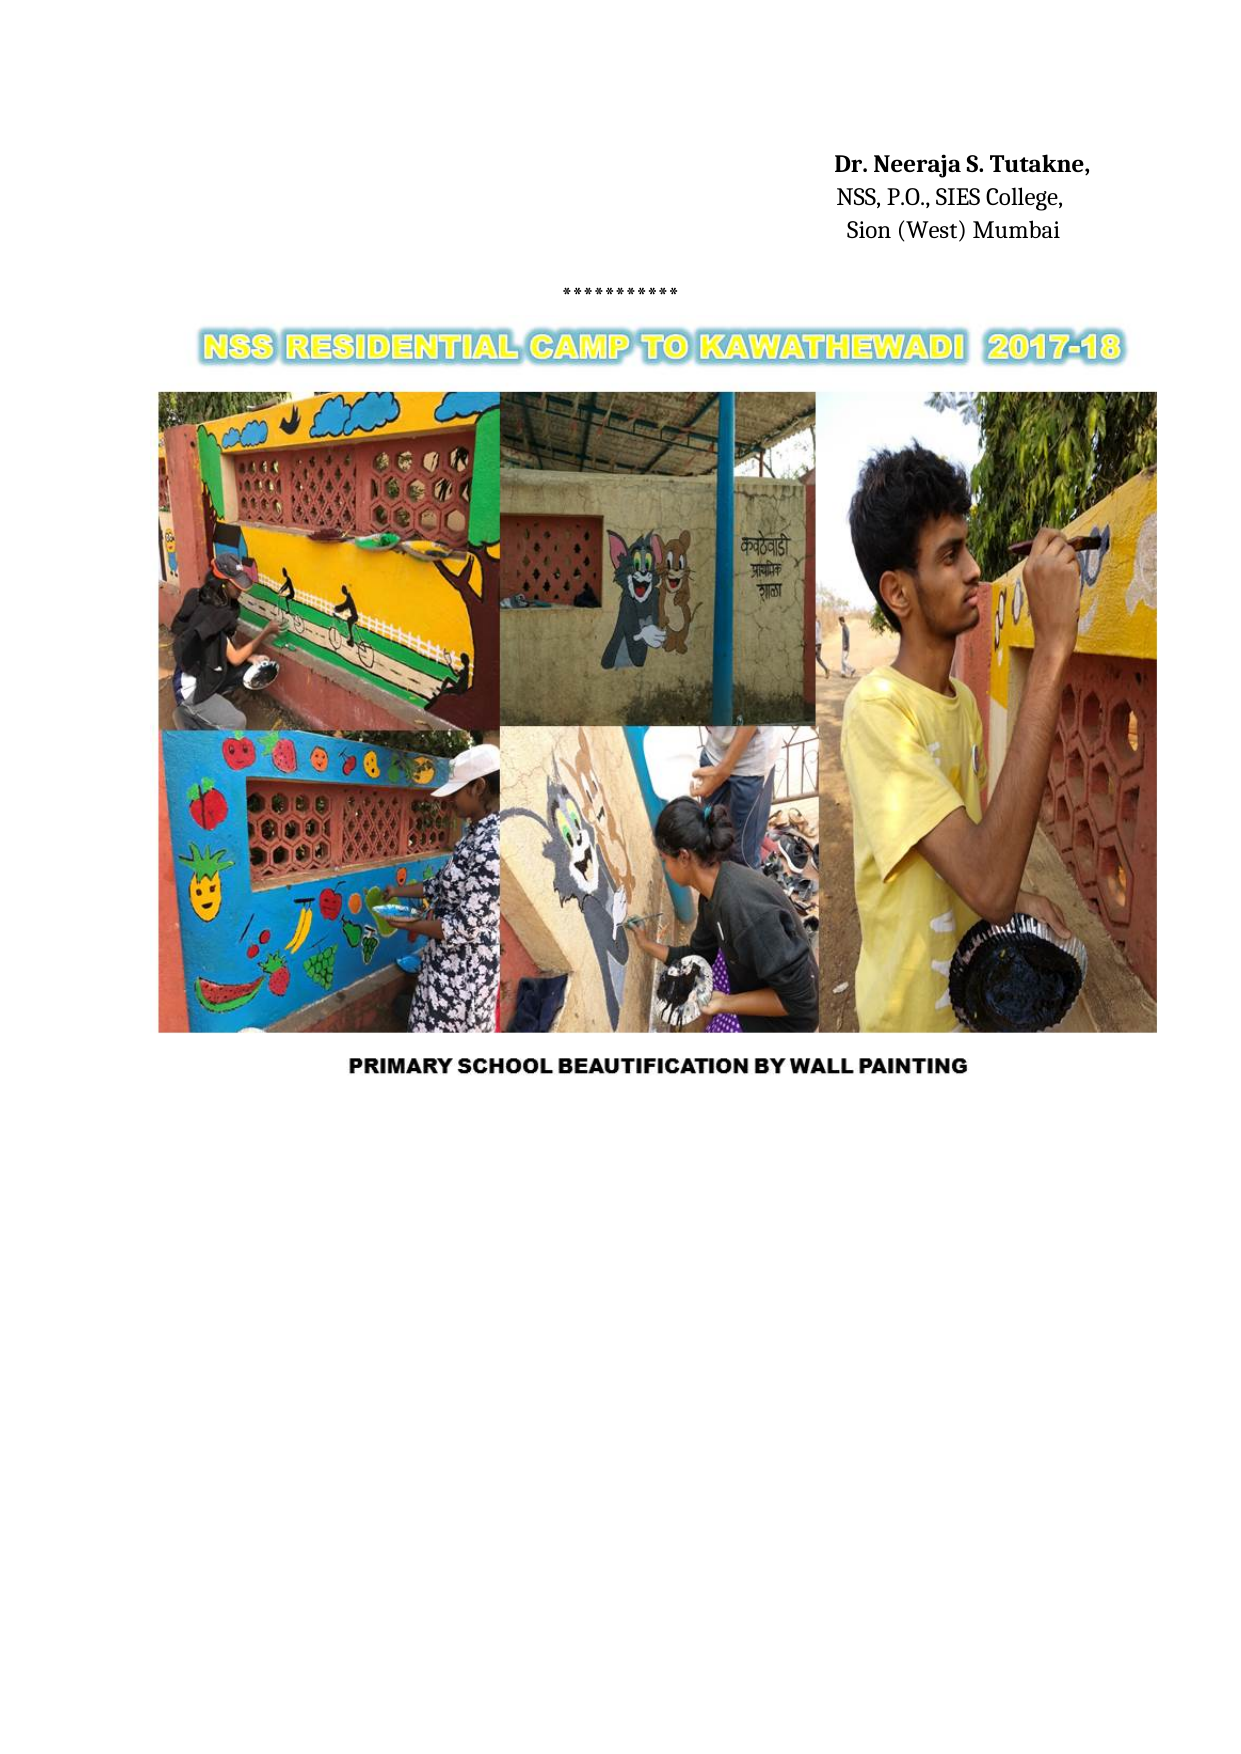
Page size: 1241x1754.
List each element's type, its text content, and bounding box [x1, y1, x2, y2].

text NSS, P.O., SIES College, [150, 183, 1090, 212]
text Sion (West) Mumbai [150, 216, 1090, 245]
picture [150, 315, 1174, 1084]
list Dr. Neeraja S. Tutakne, [150, 150, 1090, 179]
text *********** [150, 282, 1090, 311]
